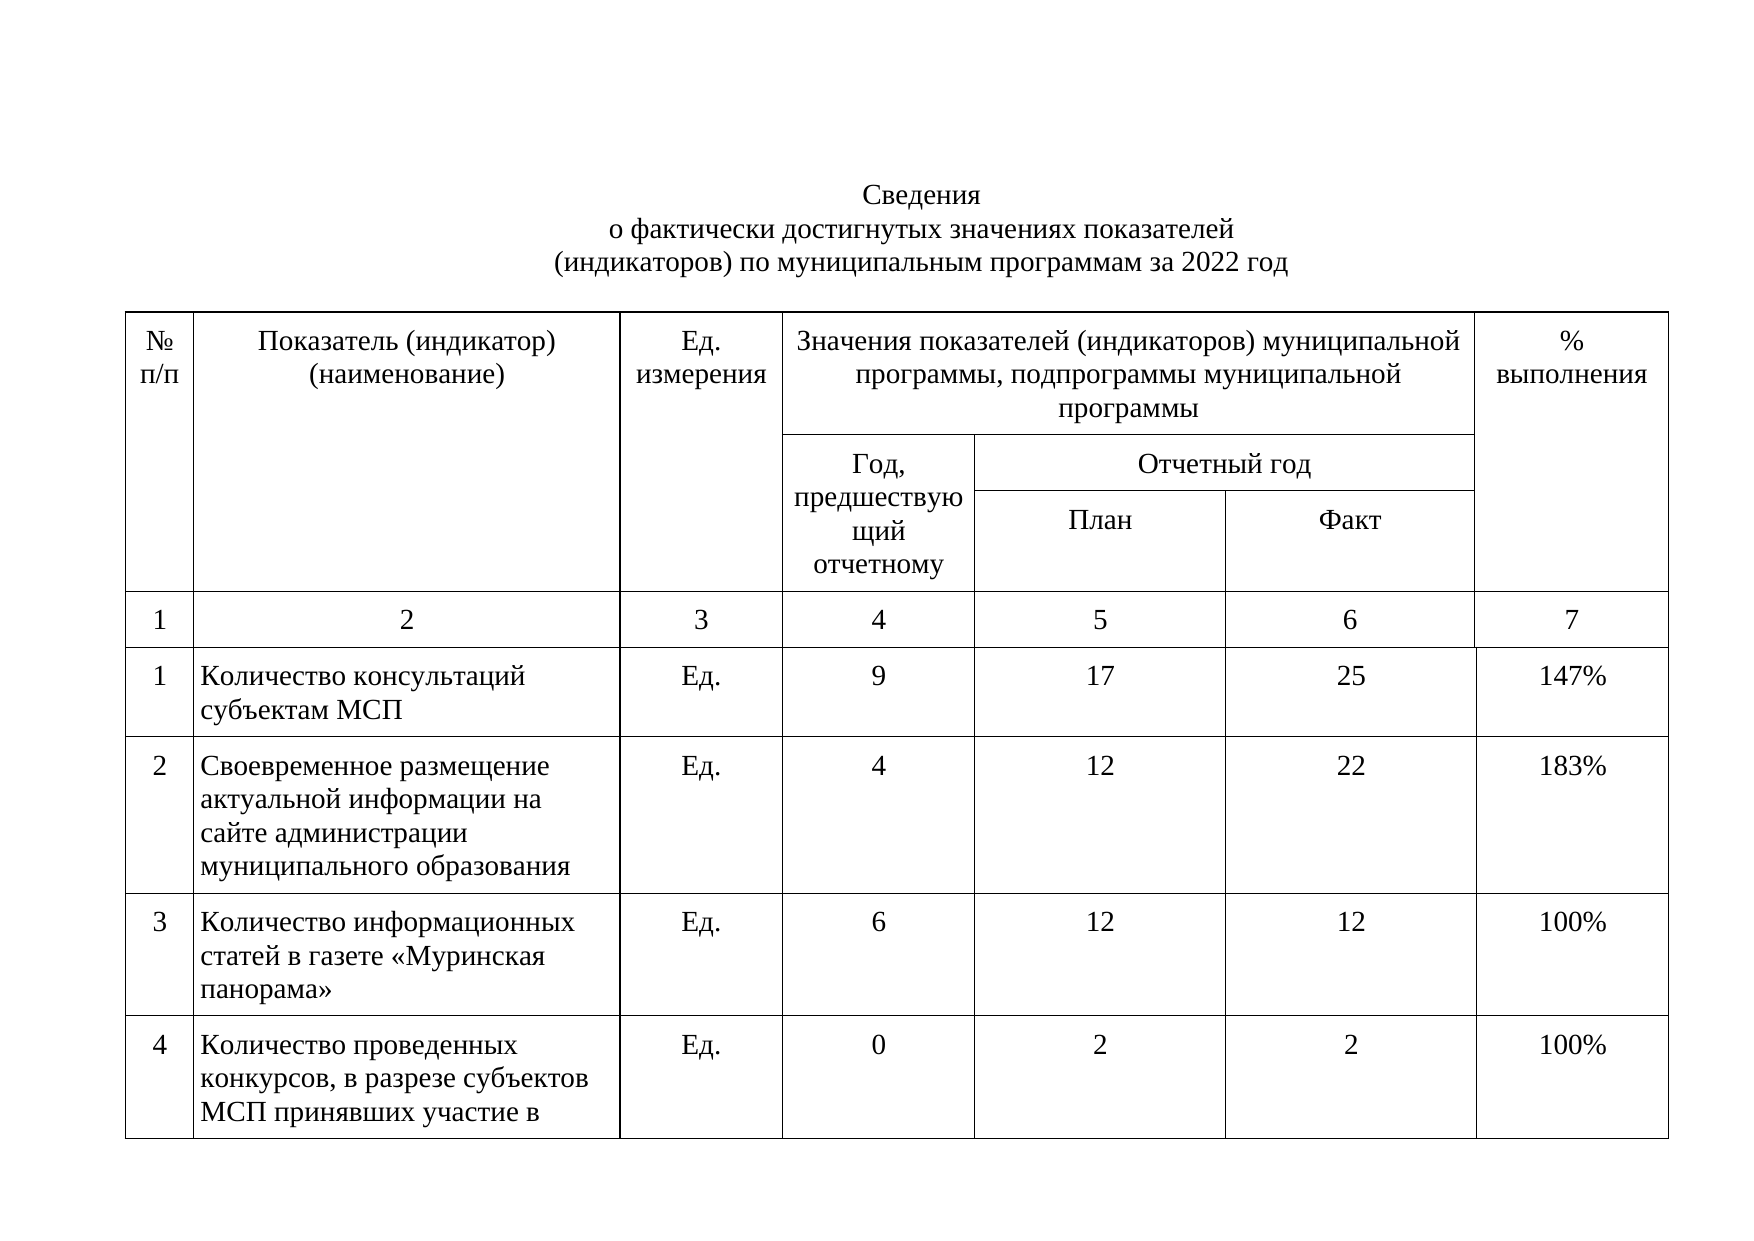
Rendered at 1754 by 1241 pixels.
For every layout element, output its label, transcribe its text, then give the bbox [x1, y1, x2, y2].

table_cell 12 [1226, 894, 1476, 1015]
table_cell 183% [1477, 737, 1668, 892]
table_cell 1 [126, 648, 193, 736]
table_cell 4 [783, 737, 974, 892]
table_cell 12 [975, 894, 1225, 1015]
text о фактически достигнутых значениях показателей [118, 211, 1651, 244]
table_cell Ед. [621, 648, 782, 736]
table_cell Ед. [621, 737, 782, 892]
text Сведения [118, 177, 1651, 211]
table_cell Ед. [621, 1016, 782, 1138]
table_cell Год, предшествующий отчетному [783, 435, 974, 591]
table_cell 4 [783, 592, 974, 647]
table_cell 4 [126, 1016, 193, 1138]
table_cell 2 [126, 737, 193, 892]
table_cell 12 [975, 737, 1225, 892]
table_header % выполнения [1475, 313, 1668, 591]
table_header Значения показателей (индикаторов) муниципальной программы, подпрограммы муниципальной программы [783, 313, 1474, 434]
table_cell 17 [975, 648, 1225, 736]
table_header Ед. измерения [621, 313, 782, 591]
table_cell 2 [194, 592, 619, 647]
table_cell 100% [1477, 1016, 1668, 1138]
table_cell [194, 1016, 619, 1138]
table_cell Количество информационных статей в газете «Муринская панорама» [194, 894, 619, 1015]
text (индикаторов) по муниципальным программам за 2022 год [118, 244, 1651, 278]
table_cell Факт [1226, 491, 1474, 591]
table_cell 6 [783, 894, 974, 1015]
table_header Показатель (индикатор) (наименование) [194, 313, 619, 591]
table_cell Ед. [621, 894, 782, 1015]
table_cell 25 [1226, 648, 1476, 736]
table_cell 100% [1477, 894, 1668, 1015]
table_cell 5 [975, 592, 1225, 647]
table_cell 3 [126, 894, 193, 1015]
table_cell 1 [126, 592, 193, 647]
table_cell Своевременное размещение актуальной информации на сайте администрации муниципального образования [194, 737, 619, 892]
table_cell 7 [1475, 592, 1668, 647]
table_cell Количество консультаций субъектам МСП [194, 648, 619, 736]
table_cell 147% [1477, 648, 1668, 736]
table_cell 9 [783, 648, 974, 736]
table_cell 2 [975, 1016, 1225, 1138]
table_cell 3 [621, 592, 782, 647]
table_cell 6 [1226, 592, 1474, 647]
table_cell 0 [783, 1016, 974, 1138]
table_cell Отчетный год [975, 435, 1474, 490]
table_cell 22 [1226, 737, 1476, 892]
table_header № п/п [126, 313, 193, 591]
table_cell 2 [1226, 1016, 1476, 1138]
table_cell План [975, 491, 1225, 591]
